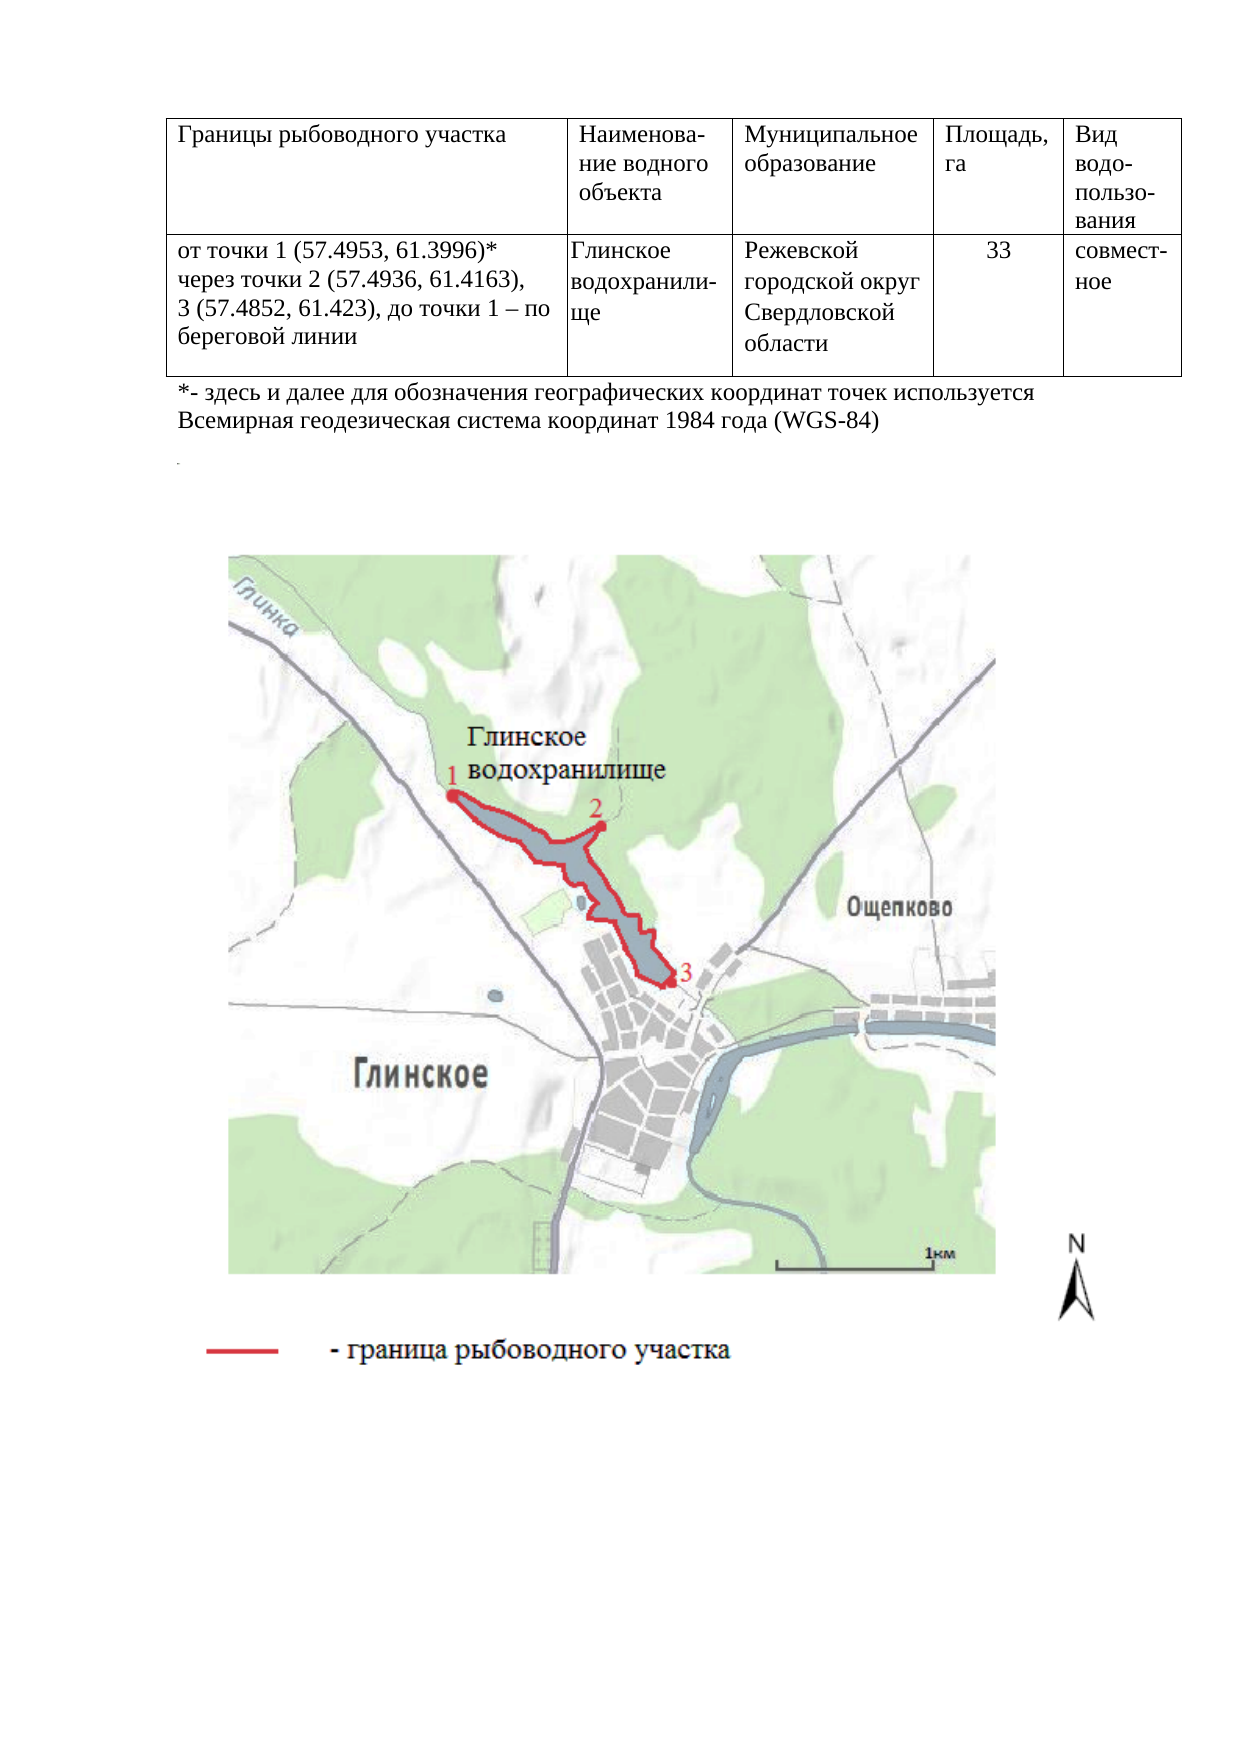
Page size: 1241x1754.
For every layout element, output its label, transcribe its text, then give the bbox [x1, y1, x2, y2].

text Всемирная геодезическая система координат 1984 года (WGS-84) [177, 406, 1152, 434]
text *- здесь и далее для обозначения географических координат точек используется [177, 377, 1152, 406]
table_cell Режевской городской округ Свердловской области [733, 235, 933, 376]
table_header Муниципальное образование [733, 119, 933, 234]
table_cell от точки 1 (57.4953, 61.3996)* через точки 2 (57.4936, 61.4163), 3 (57.4852, 61.423), до точки 1 – по береговой линии [167, 235, 567, 376]
table_header Границы рыбоводного участка [167, 119, 567, 234]
table_cell совмест-ное [1064, 235, 1181, 376]
table_cell Глинское водохранили-ще [568, 235, 732, 376]
picture [177, 463, 1110, 1390]
table_cell 33 [934, 235, 1063, 376]
table_header Площадь, га [934, 119, 1063, 234]
table_header Наименова-ние водного объекта [568, 119, 732, 234]
table_header Вид водо- пользо- вания [1064, 119, 1181, 234]
